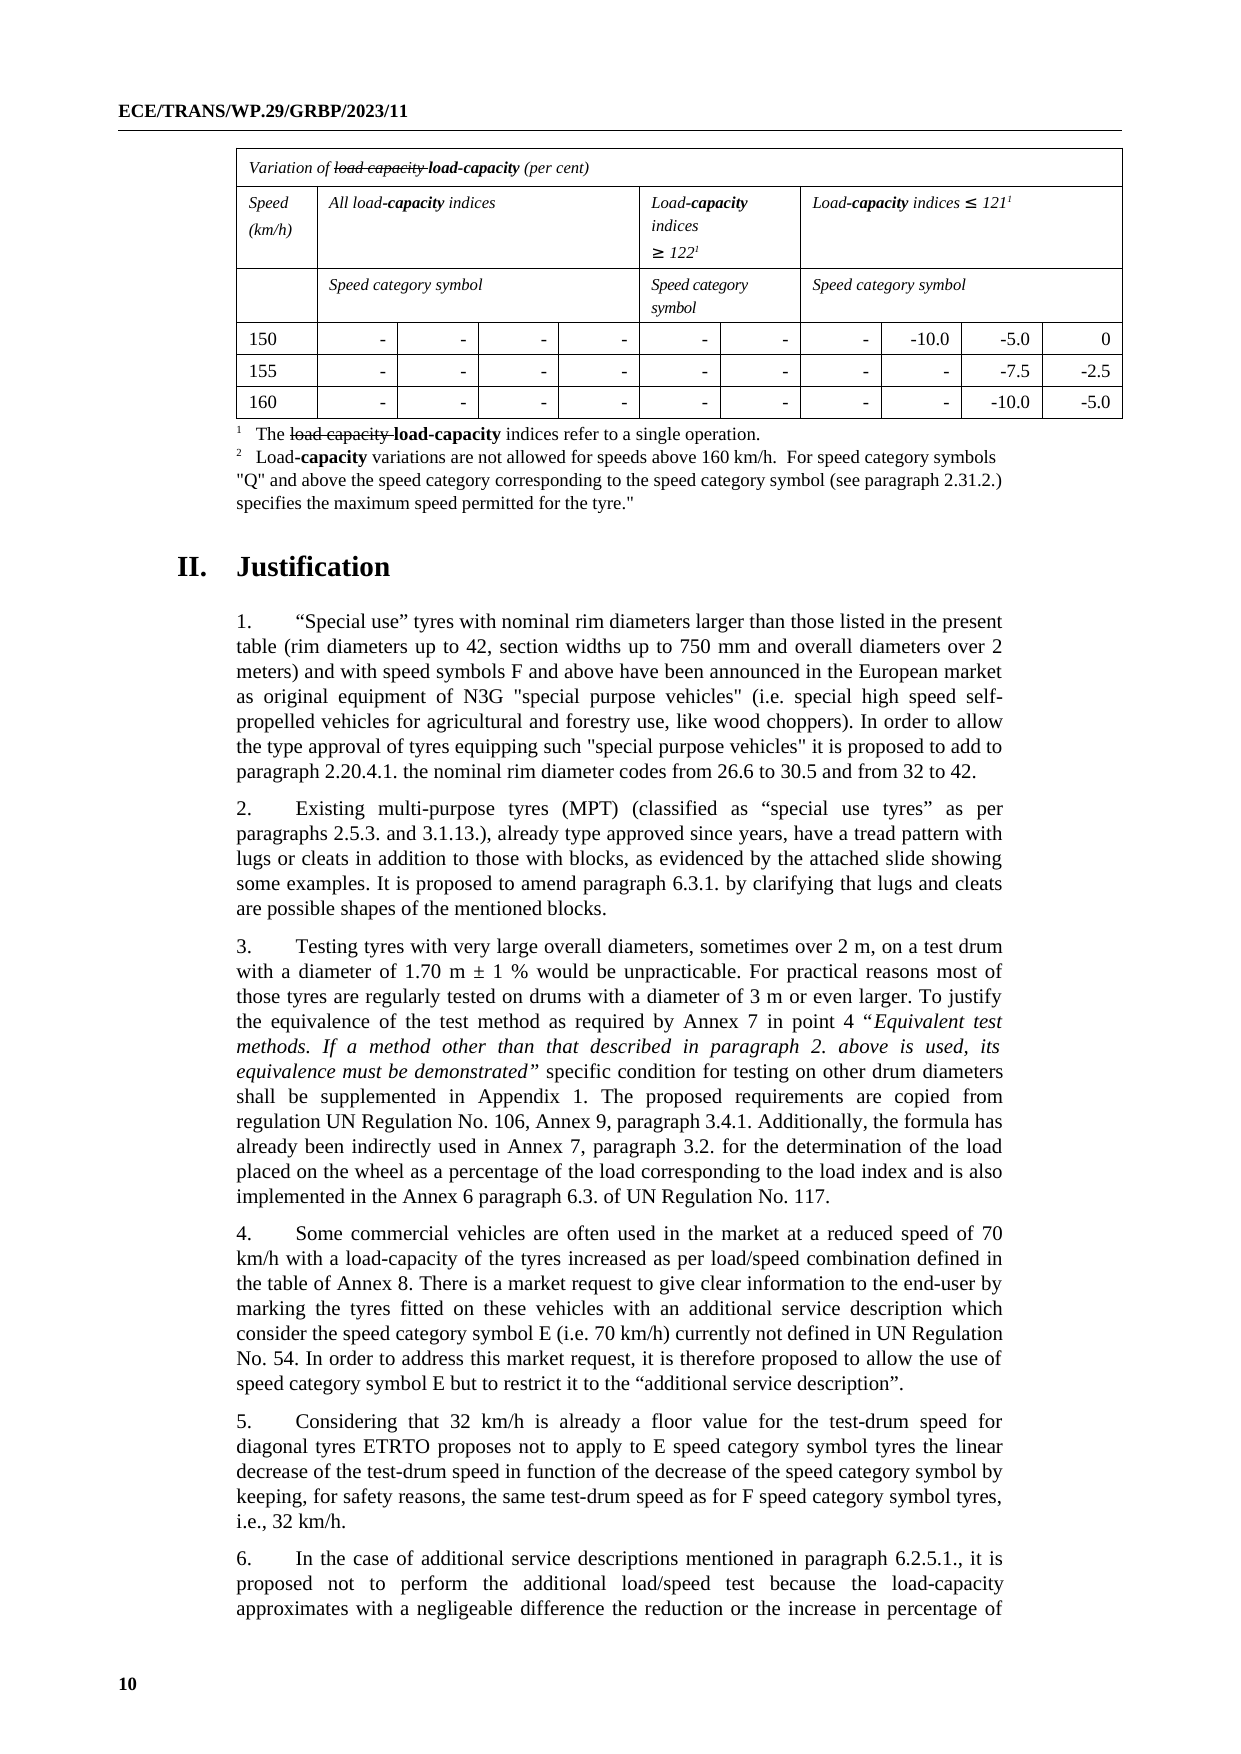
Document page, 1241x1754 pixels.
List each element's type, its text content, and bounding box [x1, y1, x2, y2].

table_cell - [559, 323, 639, 354]
table_cell - [721, 355, 800, 386]
list Considering that 32 km/h is already a floor value for the test-drum speed for diagonal tyres ETRTO proposes not to apply to E speed category symbol tyres the linear decrease of the test-drum speed in function of the decrease of the speed category symbol by keeping, for safety reasons, the same test-drum speed as for F speed category symbol tyres, i.e., 32 km/h. [236, 1408, 1004, 1533]
table_cell - [640, 355, 720, 386]
table_cell -5.0 [1043, 387, 1122, 417]
table_cell Speed category symbol [318, 269, 639, 322]
table_cell - [318, 323, 397, 354]
table_cell -10.0 [962, 387, 1042, 417]
table_cell - [559, 387, 639, 417]
table_cell -7.5 [962, 355, 1042, 386]
table_cell - [640, 323, 720, 354]
table_cell - [479, 355, 558, 386]
table_cell - [479, 387, 558, 417]
table_cell Load-capacity indices ≥ 1221 [640, 187, 800, 267]
table_cell 0 [1043, 323, 1122, 354]
table_cell - [398, 323, 478, 354]
table_cell - [721, 323, 800, 354]
table_cell All load-capacity indices [318, 187, 639, 267]
table_cell - [318, 355, 397, 386]
table_cell - [559, 355, 639, 386]
text 1 The load capacity load-capacity indices refer to a single operation. [118, 422, 1004, 445]
table_cell Speed category symbol [640, 269, 800, 322]
table_cell - [398, 355, 478, 386]
table_cell - [882, 387, 961, 417]
text 2 Load-capacity variations are not allowed for speeds above 160 km/h. For speed category symbols "Q" and above the speed category corresponding to the speed category symbol (see paragraph 2.31.2.) specifies the maximum speed permitted for the tyre." [118, 445, 1004, 514]
table_cell - [801, 323, 881, 354]
list Some commercial vehicles are often used in the market at a reduced speed of 70 km/h with a load-capacity of the tyres increased as per load/speed combination defined in the table of Annex 8. There is a market request to give clear information to the end‐user by marking the tyres fitted on these vehicles with an additional service description which consider the speed category symbol E (i.e. 70 km/h) currently not defined in UN Regulation No. 54. In order to address this market request, it is therefore proposed to allow the use of speed category symbol E but to restrict it to the “additional service description”. [236, 1220, 1004, 1395]
table_cell Speed category symbol [801, 269, 1122, 322]
table_cell Load-capacity indices ≤ 1211 [801, 187, 1122, 267]
table_cell -2.5 [1043, 355, 1122, 386]
table_cell -10.0 [882, 323, 961, 354]
list Existing multi-purpose tyres (MPT) (classified as “special use tyres” as per paragraphs 2.5.3. and 3.1.13.), already type approved since years, have a tread pattern with lugs or cleats in addition to those with blocks, as evidenced by the attached slide showing some examples. It is proposed to amend paragraph 6.3.1. by clarifying that lugs and cleats are possible shapes of the mentioned blocks. [236, 795, 1004, 920]
table_cell -5.0 [962, 323, 1042, 354]
table_cell 155 [237, 355, 317, 386]
table_cell - [398, 387, 478, 417]
table_cell - [801, 387, 881, 417]
table_cell - [882, 355, 961, 386]
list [236, 1545, 1004, 1620]
table_cell - [318, 387, 397, 417]
table_cell - [801, 355, 881, 386]
table_cell - [640, 387, 720, 417]
table_cell 150 [237, 323, 317, 354]
text II. Justification [156, 551, 1004, 583]
table_cell - [479, 323, 558, 354]
list “Special use” tyres with nominal rim diameters larger than those listed in the present table (rim diameters up to 42, section widths up to 750 mm and overall diameters over 2 meters) and with speed symbols F and above have been announced in the European market as original equipment of N3G "special purpose vehicles" (i.e. special high speed self-propelled vehicles for agricultural and forestry use, like wood choppers). In order to allow the type approval of tyres equipping such "special purpose vehicles" it is proposed to add to paragraph 2.20.4.1. the nominal rim diameter codes from 26.6 to 30.5 and from 32 to 42. [236, 608, 1004, 783]
table_cell 160 [237, 387, 317, 417]
table_cell [237, 269, 317, 322]
table_cell - [721, 387, 800, 417]
list Testing tyres with very large overall diameters, sometimes over 2 m, on a test drum with a diameter of 1.70 m ± 1 % would be unpracticable. For practical reasons most of those tyres are regularly tested on drums with a diameter of 3 m or even larger. To justify the equivalence of the test method as required by Annex 7 in point 4 “Equivalent test methods. If a method other than that described in paragraph 2. above is used, its equivalence must be demonstrated” specific condition for testing on other drum diameters shall be supplemented in Appendix 1. The proposed requirements are copied from regulation UN Regulation No. 106, Annex 9, paragraph 3.4.1. Additionally, the formula has already been indirectly used in Annex 7, paragraph 3.2. for the determination of the load placed on the wheel as a percentage of the load corresponding to the load index and is also implemented in the Annex 6 paragraph 6.3. of UN Regulation No. 117. [236, 933, 1004, 1208]
table_cell Speed (km/h) [237, 187, 317, 267]
table_header Variation of load capacity load-capacity (per cent) [237, 149, 1122, 186]
